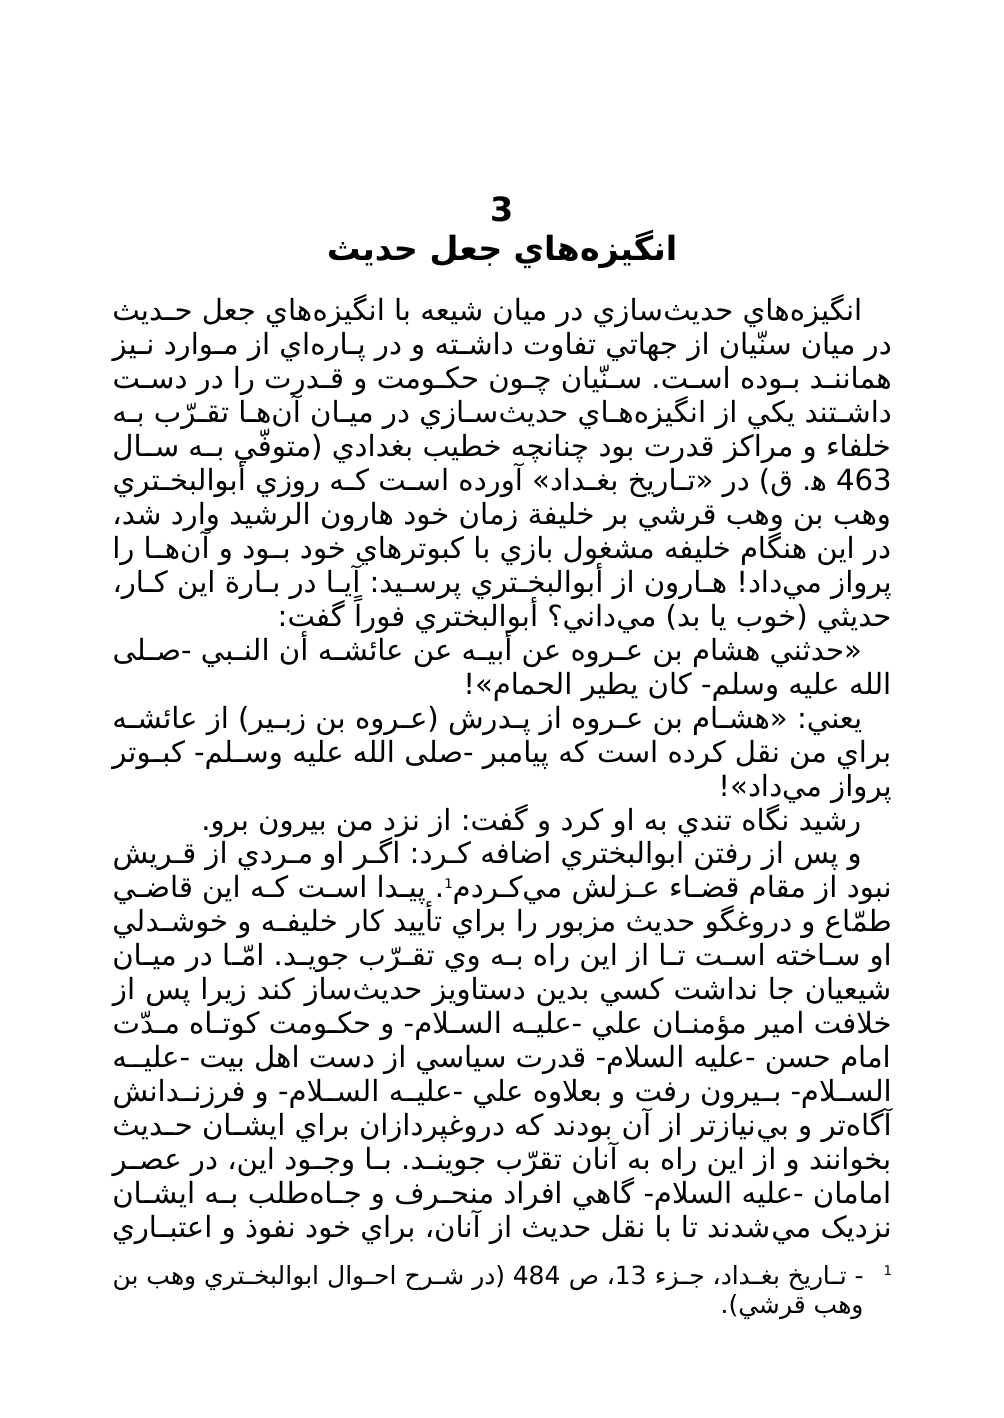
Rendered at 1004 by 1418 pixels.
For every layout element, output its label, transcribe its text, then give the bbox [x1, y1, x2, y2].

text يعني: «هشام بن عروه از پدرش (عروه بن زبير) از عائشه براي من نقل کرده است که پيامبر -صلى الله عليه وسلم- کبوتر پرواز مي‌داد»! [112, 701, 892, 803]
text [112, 837, 892, 1244]
text انگيزه‌هاي حديث‌سازي در ميان شيعه با انگيزه‌هاي جعل حديث در ميان سنّيان از جهاتي تفاوت داشته و در پاره‌اي از موارد نيز همانند بوده است. سنّيان چون حکومت و قدرت را در دست داشتند يکي از انگيزه‌هاي حديث‌سازي در ميان آن‌ها تقرّب به خلفاء و مراکز قدرت بود چنانچه خطيب بغدادي (متوفّي به سال 463 ه‍. ق) در «تاريخ بغداد» آورده است که روزي أبوالبختري وهب بن وهب قرشي بر خليفة زمان خود هارون الرشيد وارد شد، در اين هنگام خليفه مشغول بازي با کبوترهاي خود بود و آن‌ها را پرواز مي‌داد! هارون از أبوالبختري پرسيد: آيا در بارة اين کار، حديثي (خوب يا بد) مي‌داني؟ أبوالبختري فوراً گفت: [112, 293, 892, 633]
text رشيد نگاه تندي به او کرد و گفت: از نزد من بيرون برو. [112, 803, 892, 837]
text «حدثني هشام بن عروه عن أبيه عن عائشه أن النبي -صلى الله عليه وسلم- کان يطير الحمام»! [112, 633, 892, 701]
text 3 انگيزه‌هاي جعل حديث [112, 191, 892, 268]
